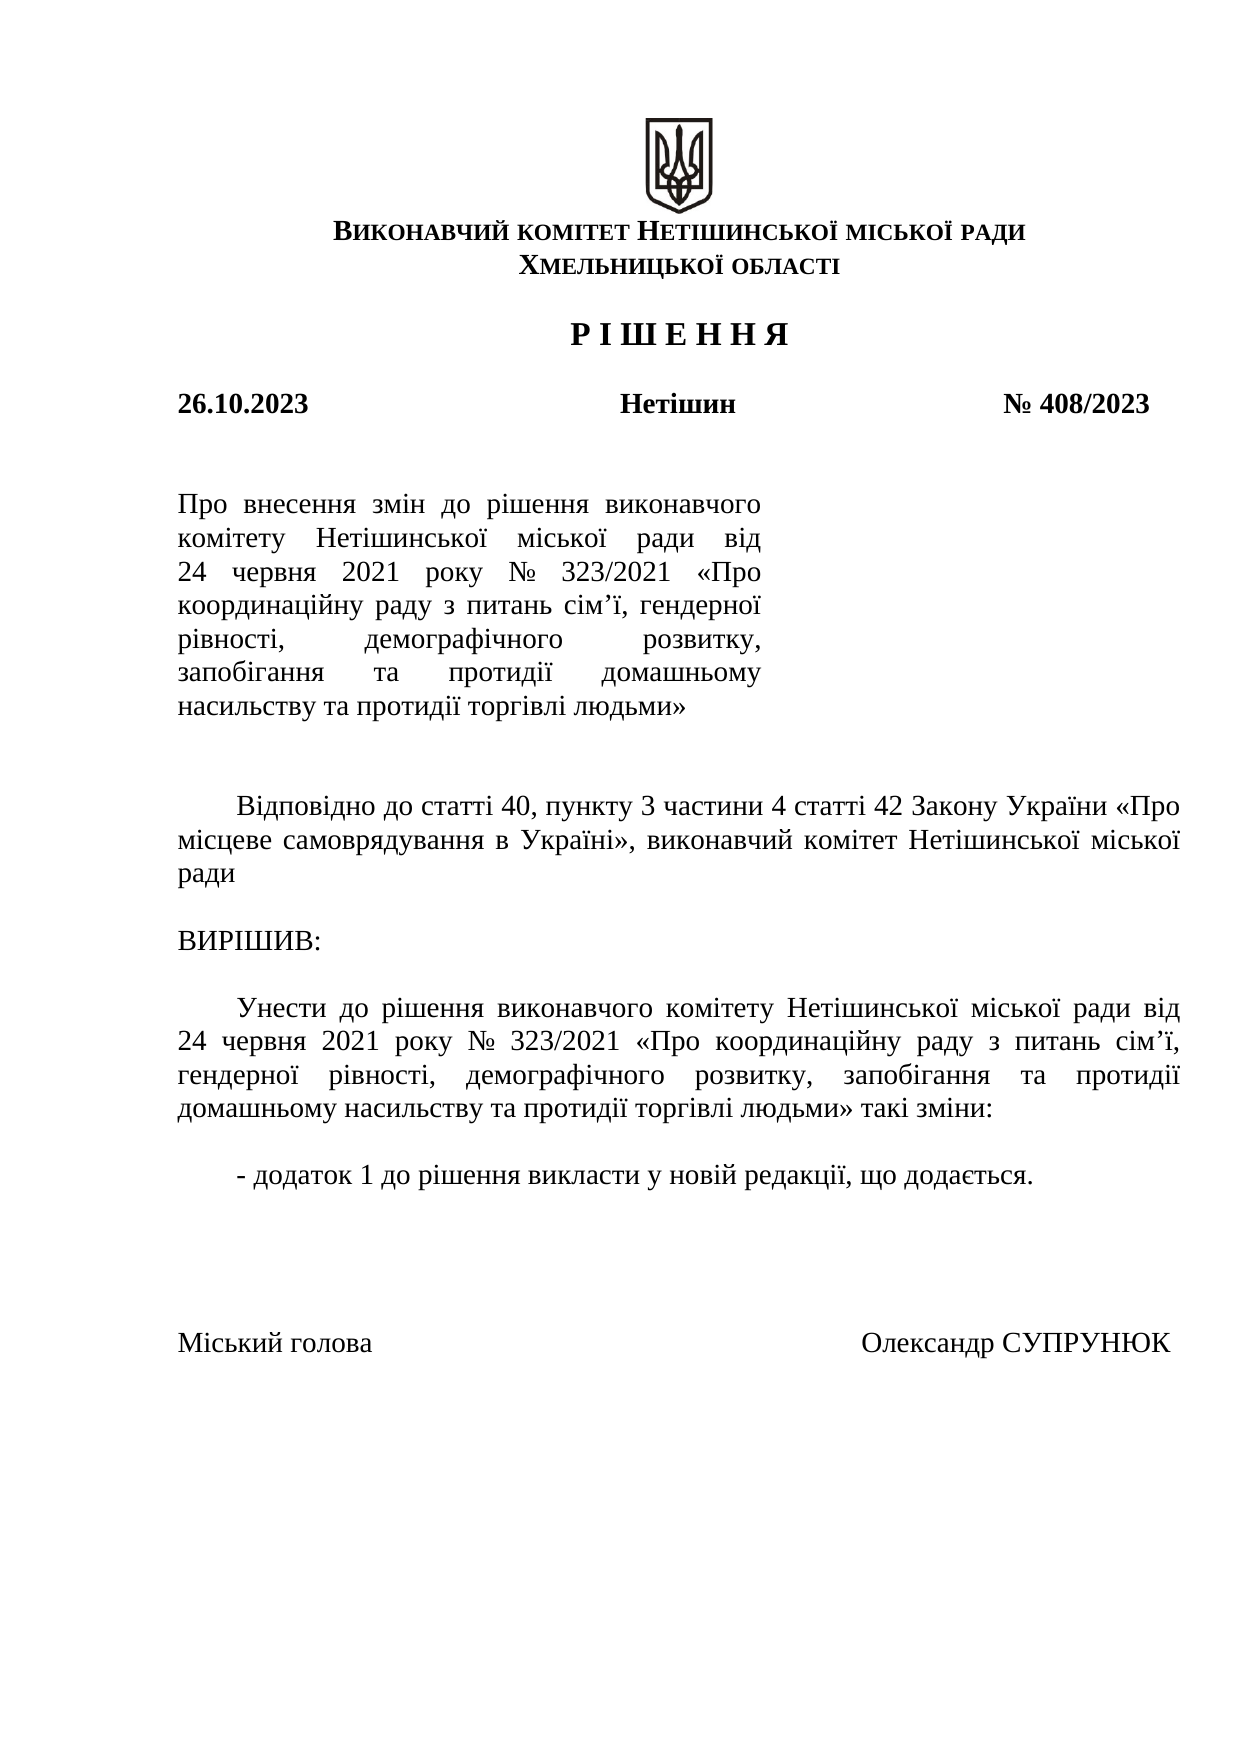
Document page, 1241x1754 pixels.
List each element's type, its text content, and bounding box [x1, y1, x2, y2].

text Міський голова Олександр СУПРУНЮК [177, 1325, 1181, 1359]
text Про внесення змін до рішення виконавчого комітету Нетішинської міської ради від 24 червня 2021 року № 323/2021 «Про координаційну раду з питань сім’ї, гендерної рівності, демографічного розвитку, запобігання та протидії домашньому насильству та протидії торгівлі людьми» [177, 487, 762, 721]
text Хмельницької області [177, 247, 1181, 281]
picture [645, 118, 713, 214]
text - додаток 1 до рішення викласти у новій редакції, що додається. [177, 1157, 1181, 1191]
text ВИРІШИВ: [177, 923, 1181, 956]
text Відповідно до статті 40, пункту 3 частини 4 статті 42 Закону України «Про місцеве самоврядування в Україні», виконавчий комітет Нетішинської міської ради [177, 788, 1181, 889]
text 26.10.2023 Нетішин № 408/2023 [177, 386, 1181, 419]
text Р І Ш Е Н Н Я [177, 314, 1181, 352]
text Унести до рішення виконавчого комітету Нетішинської міської ради від 24 червня 2021 року № 323/2021 «Про координаційну раду з питань сім’ї, гендерної рівності, демографічного розвитку, запобігання та протидії домашньому насильству та протидії торгівлі людьми» такі зміни: [177, 990, 1181, 1124]
text Виконавчий комітет Нетішинської міської ради [177, 213, 1181, 247]
